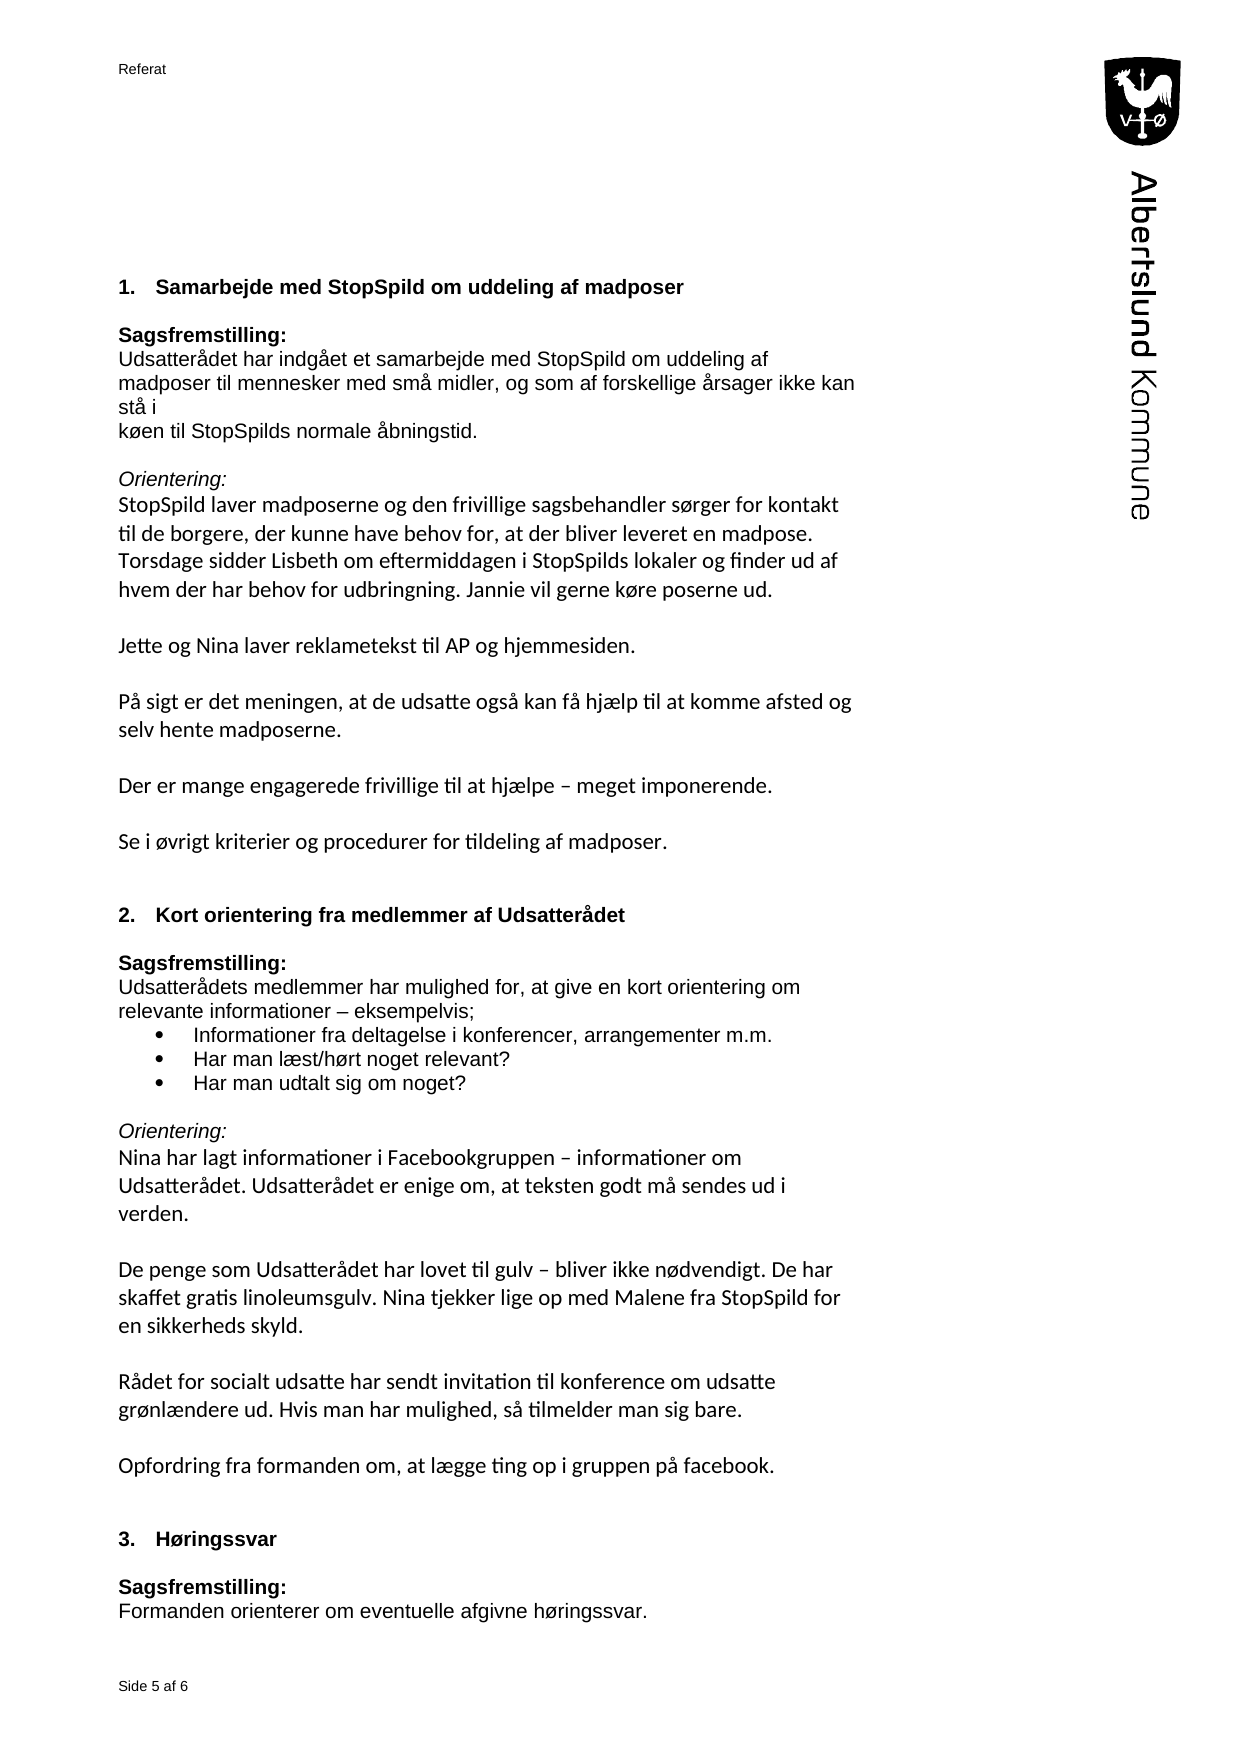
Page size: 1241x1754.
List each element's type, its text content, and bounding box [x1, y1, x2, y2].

list Har man udtalt sig om noget? [156, 1071, 856, 1095]
text De penge som Udsatterådet har lovet til gulv – bliver ikke nødvendigt. De har skaffet gratis linoleumsgulv. Nina tjekker lige op med Malene fra StopSpild for en sikkerheds skyld. [118, 1255, 856, 1339]
text Udsatterådet har indgået et samarbejde med StopSpild om uddeling af madposer til mennesker med små midler, og som af forskellige årsager ikke kan stå i [118, 347, 856, 419]
text Sagsfremstilling: [118, 1575, 856, 1599]
text Opfordring fra formanden om, at lægge ting op i gruppen på facebook. [118, 1451, 856, 1479]
subtitle Høringssvar [118, 1527, 856, 1551]
text køen til StopSpilds normale åbningstid. [118, 419, 856, 443]
text Rådet for socialt udsatte har sendt invitation til konference om udsatte grønlændere ud. Hvis man har mulighed, så tilmelder man sig bare. [118, 1367, 856, 1423]
list Informationer fra deltagelse i konferencer, arrangementer m.m. [156, 1023, 856, 1047]
text Nina har lagt informationer i Facebookgruppen – informationer om Udsatterådet. Udsatterådet er enige om, at teksten godt må sendes ud i verden. [118, 1143, 856, 1227]
text Se i øvrigt kriterier og procedurer for tildeling af madposer. [118, 827, 856, 855]
text Udsatterådets medlemmer har mulighed for, at give en kort orientering om relevante informationer – eksempelvis; [118, 975, 856, 1023]
text Orientering: [118, 1119, 856, 1143]
text Sagsfremstilling: [118, 951, 856, 975]
subtitle Samarbejde med StopSpild om uddeling af madposer [118, 275, 856, 299]
text StopSpild laver madposerne og den frivillige sagsbehandler sørger for kontakt til de borgere, der kunne have behov for, at der bliver leveret en madpose. Torsdage sidder Lisbeth om eftermiddagen i StopSpilds lokaler og finder ud af hvem der har behov for udbringning. Jannie vil gerne køre poserne ud. [118, 491, 856, 603]
text Orientering: [118, 467, 856, 491]
text Jette og Nina laver reklametekst til AP og hjemmesiden. [118, 631, 856, 659]
text Sagsfremstilling: [118, 323, 856, 347]
subtitle Kort orientering fra medlemmer af Udsatterådet [118, 903, 856, 927]
text På sigt er det meningen, at de udsatte også kan få hjælp til at komme afsted og selv hente madposerne. [118, 687, 856, 743]
text Formanden orienterer om eventuelle afgivne høringssvar. [118, 1599, 856, 1623]
text Der er mange engagerede frivillige til at hjælpe – meget imponerende. [118, 771, 856, 799]
list Har man læst/hørt noget relevant? [156, 1047, 856, 1071]
